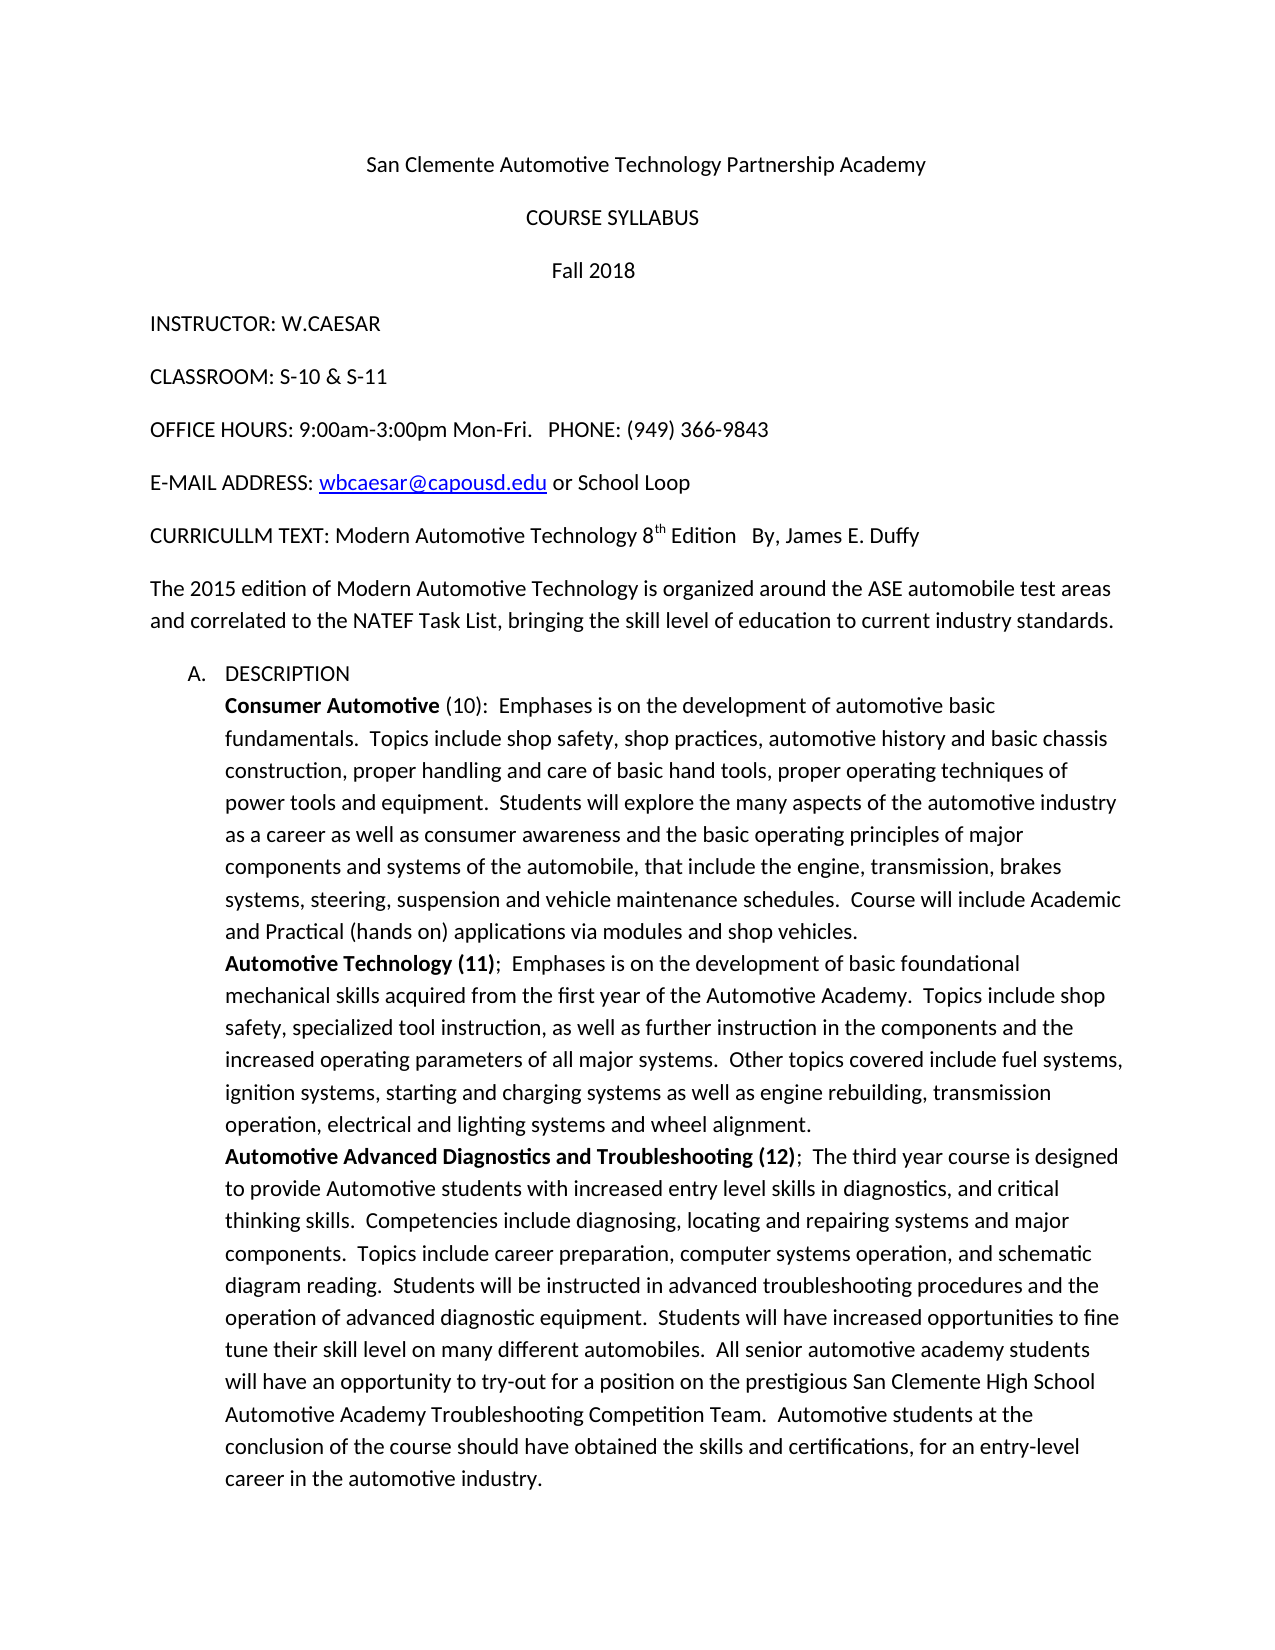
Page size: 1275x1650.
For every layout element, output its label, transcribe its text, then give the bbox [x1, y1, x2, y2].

text San Clemente Automotive Technology Partnership Academy [150, 150, 1125, 178]
text Fall 2018 [150, 256, 1125, 284]
list Automotive Advanced Diagnostics and Troubleshooting (12); The third year course is designed to provide Automotive students with increased entry level skills in diagnostics, and critical thinking skills. Competencies include diagnosing, locating and repairing systems and major components. Topics include career preparation, computer systems operation, and schematic diagram reading. Students will be instructed in advanced troubleshooting procedures and the operation of advanced diagnostic equipment. Students will have increased opportunities to fine tune their skill level on many different automobiles. All senior automotive academy students will have an opportunity to try-out for a position on the prestigious San Clemente High School Automotive Academy Troubleshooting Competition Team. Automotive students at the conclusion of the course should have obtained the skills and certifications, for an entry-level career in the automotive industry. [225, 1142, 1125, 1492]
text INSTRUCTOR: W.CAESAR [150, 309, 1125, 337]
text COURSE SYLLABUS [150, 203, 1125, 231]
list DESCRIPTION [187, 659, 1125, 687]
list Automotive Technology (11); Emphases is on the development of basic foundational mechanical skills acquired from the first year of the Automotive Academy. Topics include shop safety, specialized tool instruction, as well as further instruction in the components and the increased operating parameters of all major systems. Other topics covered include fuel systems, ignition systems, starting and charging systems as well as engine rebuilding, transmission operation, electrical and lighting systems and wheel alignment. [225, 949, 1125, 1138]
text CURRICULLM TEXT: Modern Automotive Technology 8th Edition By, James E. Duffy [150, 521, 1125, 549]
text The 2015 edition of Modern Automotive Technology is organized around the ASE automobile test areas and correlated to the NATEF Task List, bringing the skill level of education to current industry standards. [150, 574, 1125, 634]
text OFFICE HOURS: 9:00am-3:00pm Mon-Fri. PHONE: (949) 366-9843 [150, 415, 1125, 443]
text CLASSROOM: S-10 & S-11 [150, 362, 1125, 390]
list Consumer Automotive (10): Emphases is on the development of automotive basic fundamentals. Topics include shop safety, shop practices, automotive history and basic chassis construction, proper handling and care of basic hand tools, proper operating techniques of power tools and equipment. Students will explore the many aspects of the automotive industry as a career as well as consumer awareness and the basic operating principles of major components and systems of the automobile, that include the engine, transmission, brakes systems, steering, suspension and vehicle maintenance schedules. Course will include Academic and Practical (hands on) applications via modules and shop vehicles. [225, 692, 1125, 945]
text E-MAIL ADDRESS: wbcaesar@capousd.edu or School Loop [150, 468, 1125, 496]
